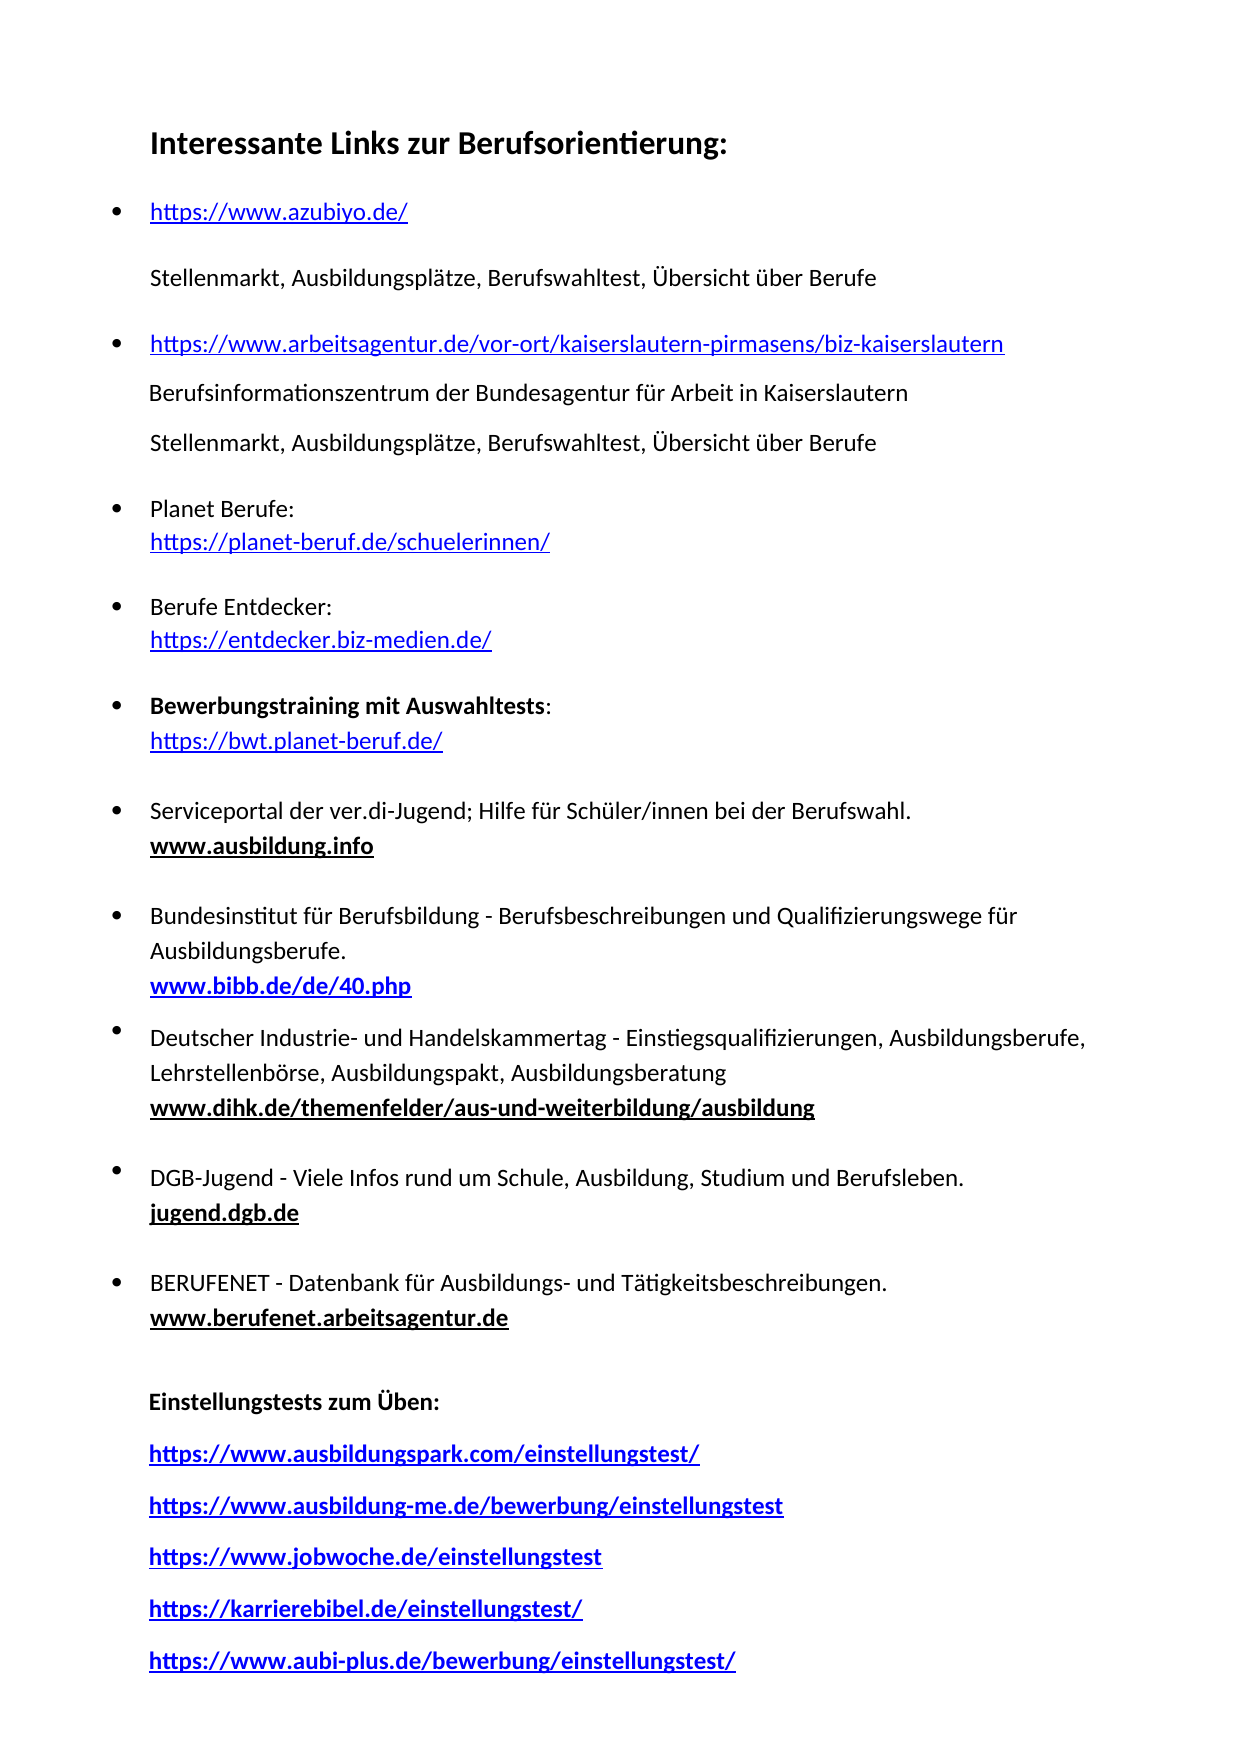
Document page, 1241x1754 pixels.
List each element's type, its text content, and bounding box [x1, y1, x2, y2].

list https://www.arbeitsagentur.de/vor-ort/kaiserslautern-pirmasens/biz-kaiserslautern [112, 328, 1165, 358]
list Berufe Entdecker: [112, 591, 1165, 622]
list Serviceportal der ver.di-Jugend; Hilfe für Schüler/innen bei der Berufswahl. www.ausbildung.info [112, 795, 1165, 861]
text https://www.ausbildung-me.de/bewerbung/einstellungstest [75, 1490, 1165, 1520]
text Einstellungstests zum Üben: [75, 1386, 1165, 1417]
list Stellenmarkt, Ausbildungsplätze, Berufswahltest, Übersicht über Berufe [150, 427, 1165, 457]
list Deutscher Industrie- und Handelskammertag - Einstiegsqualifizierungen, Ausbildungsberufe, Lehrstellenbörse, Ausbildungspakt, Ausbildungsberatung www.dihk.de/themenfelder/aus-und-weiterbildung/ausbildung [112, 1022, 1165, 1122]
list DGB-Jugend - Viele Infos rund um Schule, Ausbildung, Studium und Berufsleben. jugend.dgb.de [112, 1162, 1165, 1227]
list https://bwt.planet-beruf.de/ [150, 725, 1165, 756]
text https://www.ausbildungspark.com/einstellungstest/ [75, 1438, 1165, 1469]
text https://www.aubi-plus.de/bewerbung/einstellungstest/ [75, 1645, 1165, 1675]
list Planet Berufe: [112, 493, 1165, 523]
list https://www.azubiyo.de/ [112, 196, 1165, 227]
list BERUFENET - Datenbank für Ausbildungs- und Tätigkeitsbeschreibungen. www.berufenet.arbeitsagentur.de [112, 1267, 1165, 1332]
text https://www.jobwoche.de/einstellungstest [75, 1541, 1165, 1572]
list Interessante Links zur Berufsorientierung: [150, 122, 1165, 163]
text https://karrierebibel.de/einstellungstest/ [75, 1593, 1165, 1624]
text Berufsinformationszentrum der Bundesagentur für Arbeit in Kaiserslautern [149, 377, 1165, 408]
list https://planet-beruf.de/schuelerinnen/ [150, 526, 1165, 556]
list Bundesinstitut für Berufsbildung - Berufsbeschreibungen und Qualifizierungswege für Ausbildungsberufe. www.bibb.de/de/40.php [112, 900, 1165, 1001]
list Stellenmarkt, Ausbildungsplätze, Berufswahltest, Übersicht über Berufe [150, 262, 1165, 292]
list Bewerbungstraining mit Auswahltests: [112, 690, 1165, 721]
list https://entdecker.biz-medien.de/ [150, 624, 1165, 655]
